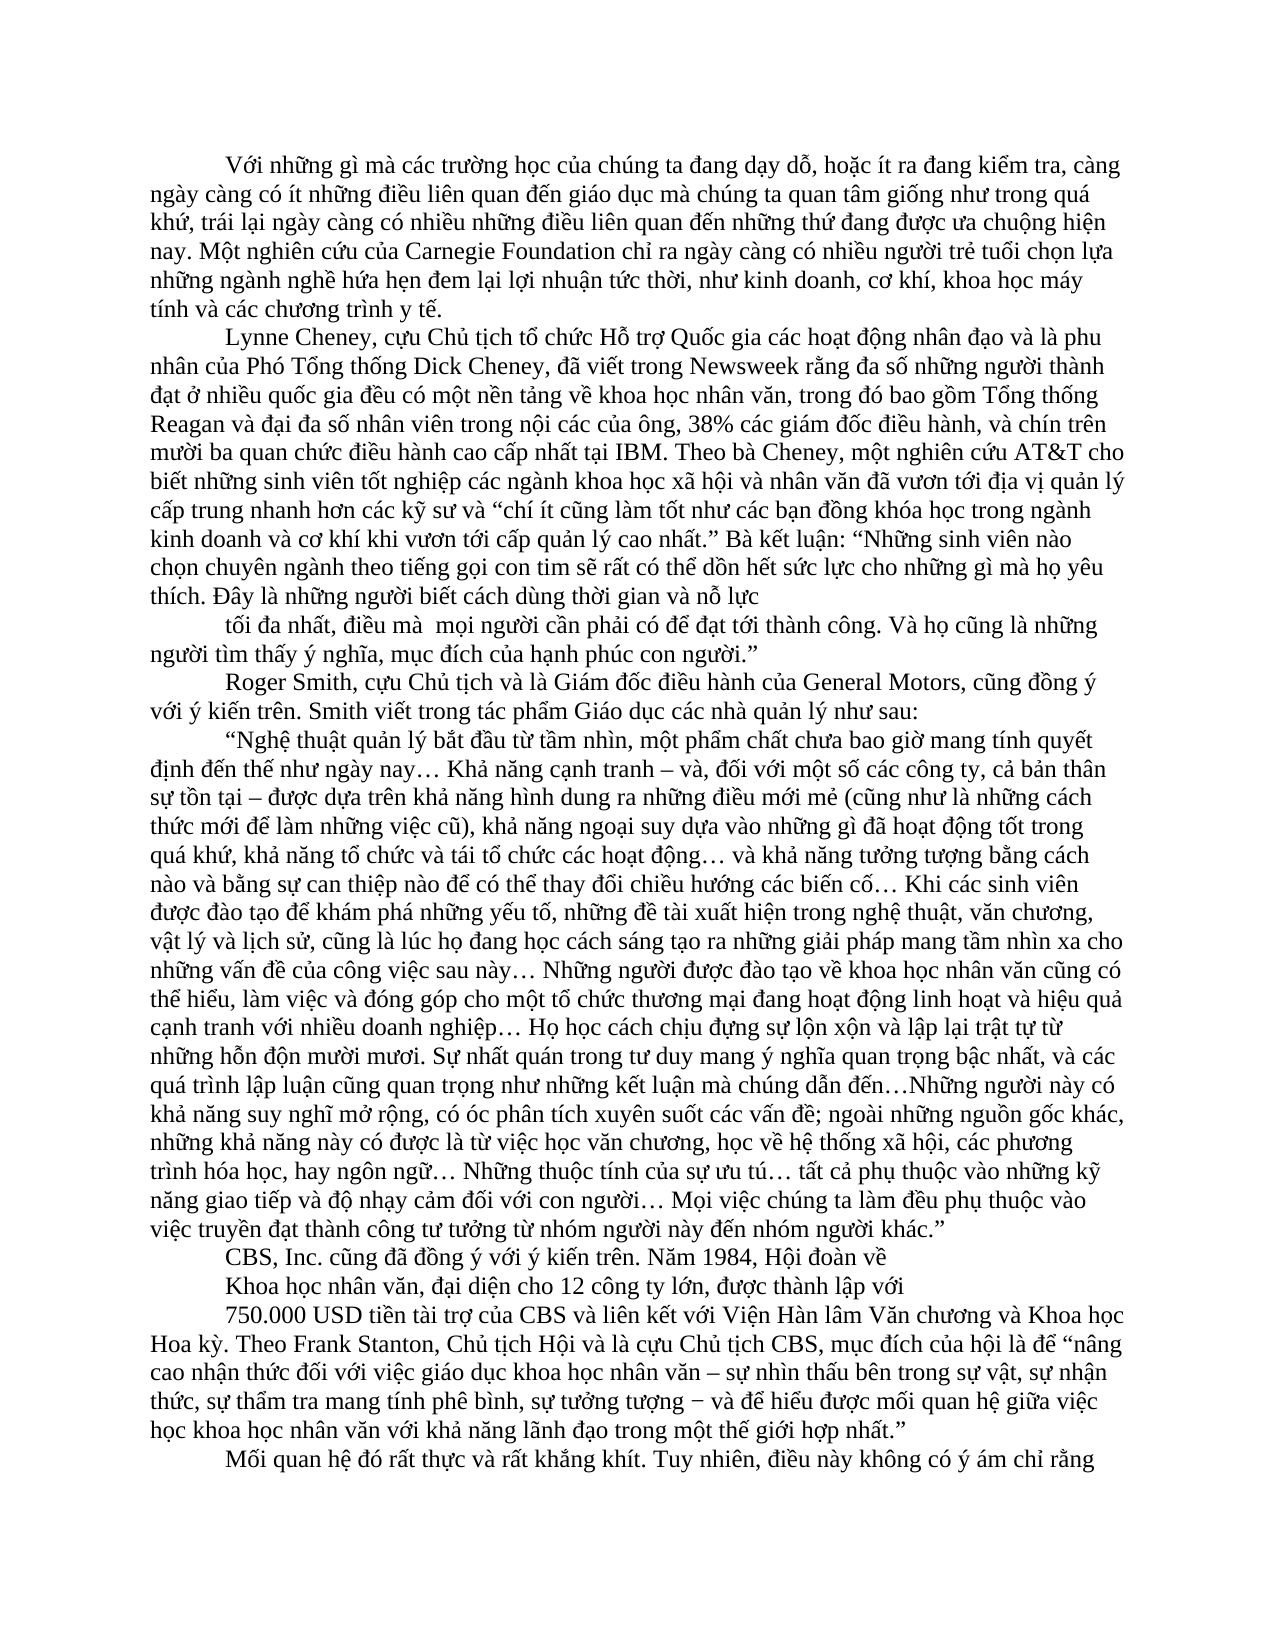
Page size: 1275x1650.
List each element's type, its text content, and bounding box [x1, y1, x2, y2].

text Với những gì mà các trường học của chúng ta đang dạy dỗ, hoặc ít ra đang kiểm tra, càng ngày càng có ít những điều liên quan đến giáo dục mà chúng ta quan tâm giống như trong quá khứ, trái lại ngày càng có nhiều những điều liên quan đến những thứ đang được ưa chuộng hiện nay. Một nghiên cứu của Carnegie Foundation chỉ ra ngày càng có nhiều người trẻ tuổi chọn lựa những ngành nghề hứa hẹn đem lại lợi nhuận tức thời, như kinh doanh, cơ khí, khoa học máy tính và các chương trình y tế. [150, 150, 1125, 322]
text CBS, Inc. cũng đã đồng ý với ý kiến trên. Năm 1984, Hội đoàn về [150, 1242, 1125, 1271]
text Roger Smith, cựu Chủ tịch và là Giám đốc điều hành của General Motors, cũng đồng ý với ý kiến trên. Smith viết trong tác phẩm Giáo dục các nhà quản lý như sau: [150, 667, 1125, 725]
text “Nghệ thuật quản lý bắt đầu từ tầm nhìn, một phẩm chất chưa bao giờ mang tính quyết định đến thế như ngày nay… Khả năng cạnh tranh – và, đối với một số các công ty, cả bản thân sự tồn tại – được dựa trên khả năng hình dung ra những điều mới mẻ (cũng như là những cách thức mới để làm những việc cũ), khả năng ngoại suy dựa vào những gì đã hoạt động tốt trong quá khứ, khả năng tổ chức và tái tổ chức các hoạt động… và khả năng tưởng tượng bằng cách nào và bằng sự can thiệp nào để có thể thay đổi chiều hướng các biến cố… Khi các sinh viên được đào tạo để khám phá những yếu tố, những đề tài xuất hiện trong nghệ thuật, văn chương, vật lý và lịch sử, cũng là lúc họ đang học cách sáng tạo ra những giải pháp mang tầm nhìn xa cho những vấn đề của công việc sau này… Những người được đào tạo về khoa học nhân văn cũng có thể hiểu, làm việc và đóng góp cho một tổ chức thương mại đang hoạt động linh hoạt và hiệu quả cạnh tranh với nhiều doanh nghiệp… Họ học cách chịu đựng sự lộn xộn và lập lại trật tự từ những hỗn độn mười mươi. Sự nhất quán trong tư duy mang ý nghĩa quan trọng bậc nhất, và các quá trình lập luận cũng quan trọng như những kết luận mà chúng dẫn đến…Những người này có khả năng suy nghĩ mở rộng, có óc phân tích xuyên suốt các vấn đề; ngoài những nguồn gốc khác, những khả năng này có được là từ việc học văn chương, học về hệ thống xã hội, các phương trình hóa học, hay ngôn ngữ… Những thuộc tính của sự ưu tú… tất cả phụ thuộc vào những kỹ năng giao tiếp và độ nhạy cảm đối với con người… Mọi việc chúng ta làm đều phụ thuộc vào việc truyền đạt thành công tư tưởng từ nhóm người này đến nhóm người khác.” [150, 725, 1125, 1242]
text 750.000 USD tiền tài trợ của CBS và liên kết với Viện Hàn lâm Văn chương và Khoa học Hoa kỳ. Theo Frank Stanton, Chủ tịch Hội và là cựu Chủ tịch CBS, mục đích của hội là để “nâng cao nhận thức đối với việc giáo dục khoa học nhân văn – sự nhìn thấu bên trong sự vật, sự nhận thức, sự thẩm tra mang tính phê bình, sự tưởng tượng − và để hiểu được mối quan hệ giữa việc học khoa học nhân văn với khả năng lãnh đạo trong một thế giới hợp nhất.” [150, 1300, 1125, 1444]
text tối đa nhất, điều mà mọi người cần phải có để đạt tới thành công. Và họ cũng là những người tìm thấy ý nghĩa, mục đích của hạnh phúc con người.” [150, 610, 1125, 667]
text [150, 1444, 1125, 1472]
text Lynne Cheney, cựu Chủ tịch tổ chức Hỗ trợ Quốc gia các hoạt động nhân đạo và là phu nhân của Phó Tổng thống Dick Cheney, đã viết trong Newsweek rằng đa số những người thành đạt ở nhiều quốc gia đều có một nền tảng về khoa học nhân văn, trong đó bao gồm Tổng thống Reagan và đại đa số nhân viên trong nội các của ông, 38% các giám đốc điều hành, và chín trên mười ba quan chức điều hành cao cấp nhất tại IBM. Theo bà Cheney, một nghiên cứu AT&T cho biết những sinh viên tốt nghiệp các ngành khoa học xã hội và nhân văn đã vươn tới địa vị quản lý cấp trung nhanh hơn các kỹ sư và “chí ít cũng làm tốt như các bạn đồng khóa học trong ngành kinh doanh và cơ khí khi vươn tới cấp quản lý cao nhất.” Bà kết luận: “Những sinh viên nào chọn chuyên ngành theo tiếng gọi con tim sẽ rất có thể dồn hết sức lực cho những gì mà họ yêu thích. Đây là những người biết cách dùng thời gian và nỗ lực [150, 322, 1125, 610]
text Khoa học nhân văn, đại diện cho 12 công ty lớn, được thành lập với [150, 1271, 1125, 1300]
